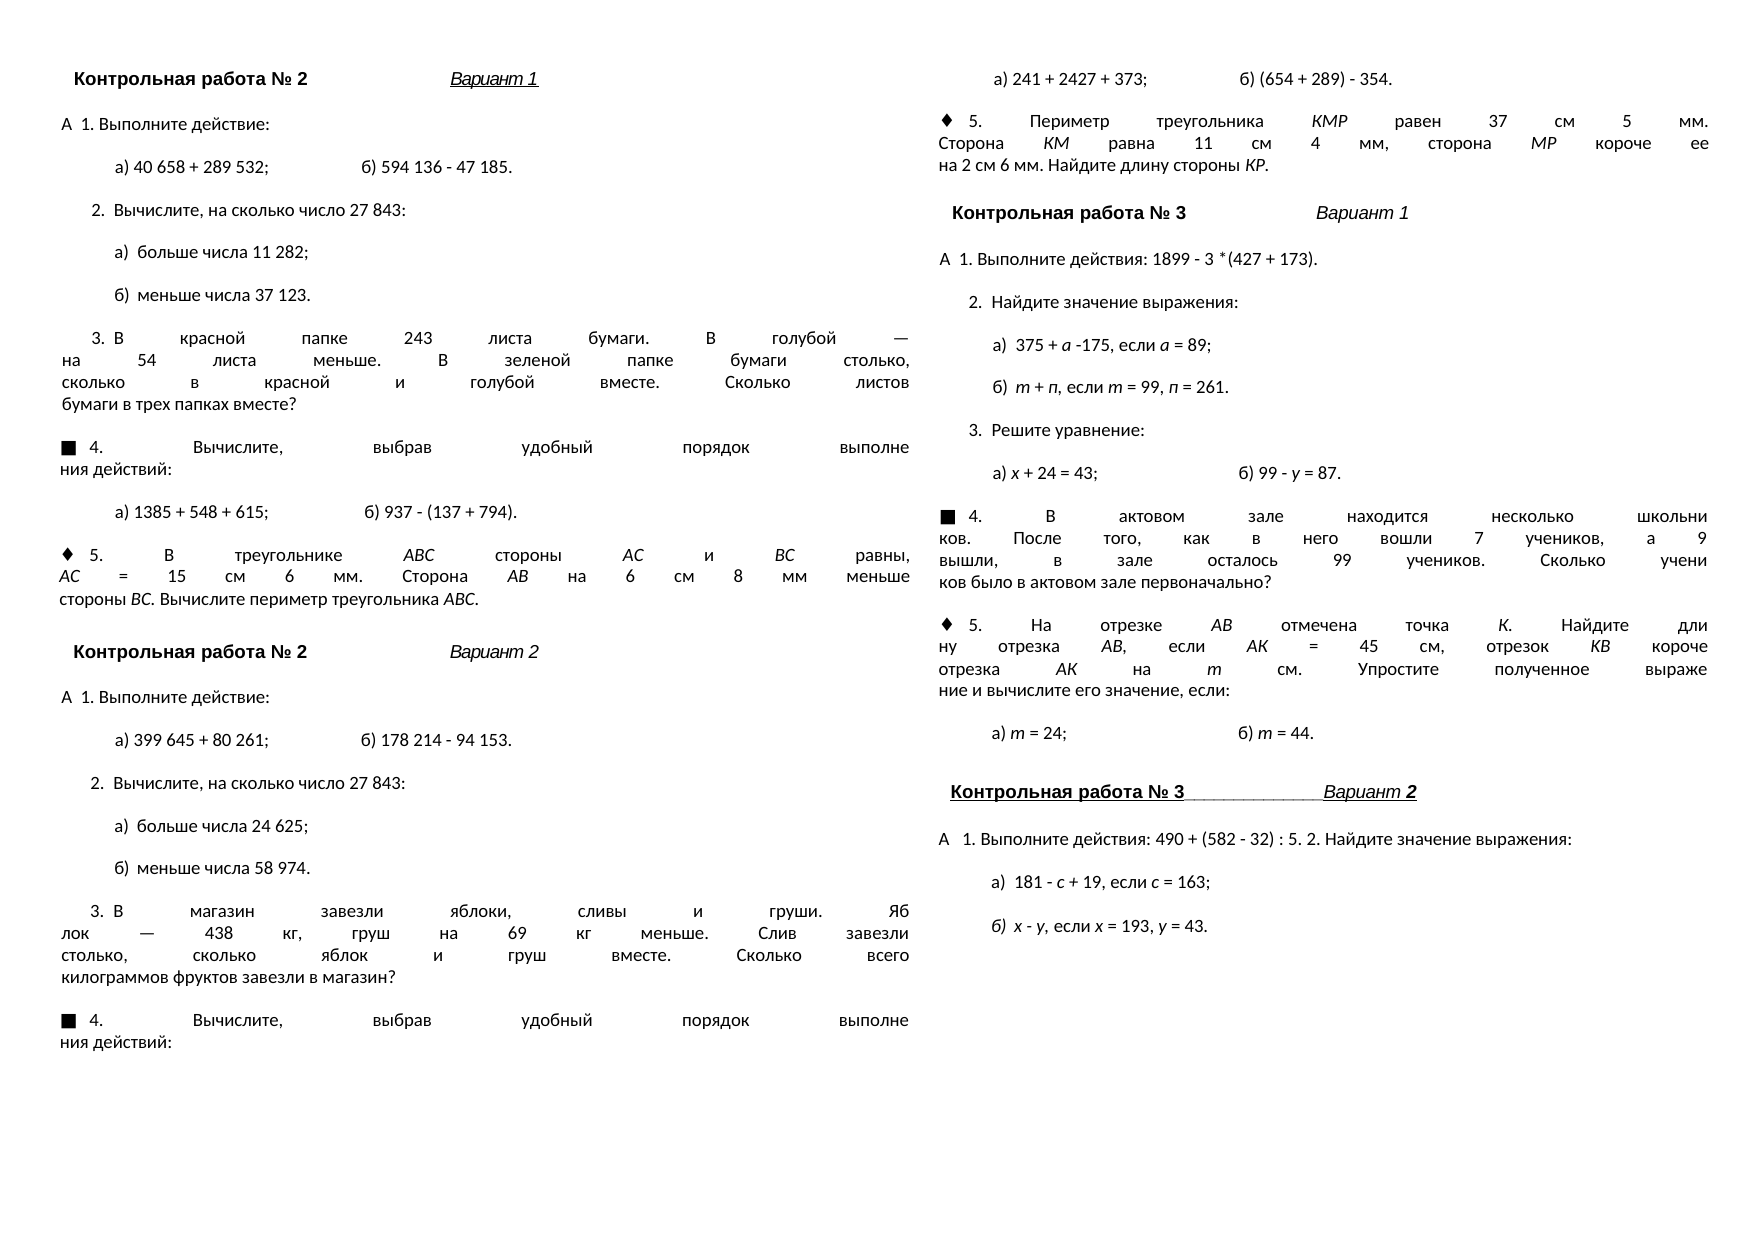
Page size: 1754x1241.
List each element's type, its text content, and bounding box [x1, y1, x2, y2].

text ♦ 5. На отрезке АВ отмечена точка К. Найдите дли ну отрезка АВ, если АК = 45 см, отрезок KB короче отрезка АК на m см. Упростите полученное выраже ние и вычислите его значение, если: [938, 613, 1708, 701]
text а) 40 658 + 289 532; б) 594 136 - 47 185. [114, 156, 910, 178]
text 3. В магазин завезли яблоки, сливы и груши. Яб лок — 438 кг, груш на 69 кг меньше. Слив завезли столько, сколько яблок и груш вместе. Сколько всего килограммов фруктов завезли в магазин? [61, 900, 910, 988]
text а) больше числа 24 625; [114, 814, 910, 836]
text а) х + 24 = 43; б) 99 - у = 87. [992, 462, 1710, 484]
text А 1. Выполните действие: [61, 686, 910, 708]
text А 1. Выполните действия: 490 + (582 - 32) : 5. 2. Найдите значение выражения: [938, 827, 1674, 850]
text 2. Найдите значение выражения: [968, 291, 1710, 313]
text 3. В красной папке 243 листа бумаги. В голубой — на 54 листа меньше. В зеленой папке бумаги столько, сколько в красной и голубой вместе. Сколько листов бумаги в трех папках вместе? [62, 327, 910, 415]
text а) 399 645 + 80 261; б) 178 214 - 94 153. [114, 729, 910, 751]
text а) больше числа 11 282; [114, 241, 910, 263]
text б) меньше числа 58 974. [114, 857, 910, 879]
text б) х - у, если х = 193, у = 43. [991, 914, 1710, 937]
text Контрольная работа № 3 Вариант 2 [950, 781, 1710, 803]
text ■ 4. В актовом зале находится несколько школьни ков. После того, как в него вошли 7 учеников, а 9 вышли, в зале осталось 99 учеников. Сколько учени ков было в актовом зале первоначально? [939, 505, 1708, 593]
text А 1. Выполните действие: [61, 113, 910, 135]
text Контрольная работа № 2 Вариант 2 [73, 640, 910, 662]
text Контрольная работа № 3 Вариант 1 [952, 202, 1710, 224]
text а) 241 + 2427 + 373; б) (654 + 289) - 354. [993, 67, 1710, 89]
text а) 375 + a -175, если a = 89; [992, 333, 1710, 355]
text ♦ 5. Периметр треугольника КМР равен 37 см 5 мм. Сторона КМ равна 11 см 4 мм, сторона MP короче ее на 2 см 6 мм. Найдите длину стороны КР. [938, 110, 1709, 176]
text б) m + п, если m = 99, п = 261. [992, 376, 1710, 398]
text ■ 4. Вычислите, выбрав удобный порядок выполне ния действий: [59, 1009, 909, 1053]
text ■ 4. Вычислите, выбрав удобный порядок выполне ния действий: [59, 436, 910, 480]
text А 1. Выполните действия: 1899 - 3 *(427 + 173). [939, 248, 1710, 270]
text ♦ 5. В треугольнике ABC стороны АС и ВС равны, АС = 15 см 6 мм. Сторона АВ на 6 см 8 мм меньше стороны ВС. Вычислите периметр треугольника ABC. [59, 543, 910, 609]
text 3. Решите уравнение: [968, 419, 1710, 441]
text 2. Вычислите, на сколько число 27 843: [91, 199, 910, 221]
text 2. Вычислите, на сколько число 27 843: [90, 772, 910, 794]
text а) 181 - с + 19, если с = 163; [991, 871, 1710, 894]
text a) m = 24; б) m = 44. [991, 722, 1710, 744]
text Контрольная работа № 2 Вариант 1 [73, 67, 910, 89]
text б) меньше числа 37 123. [114, 284, 910, 306]
text а) 1385 + 548 + 615; б) 937 - (137 + 794). [114, 501, 910, 523]
